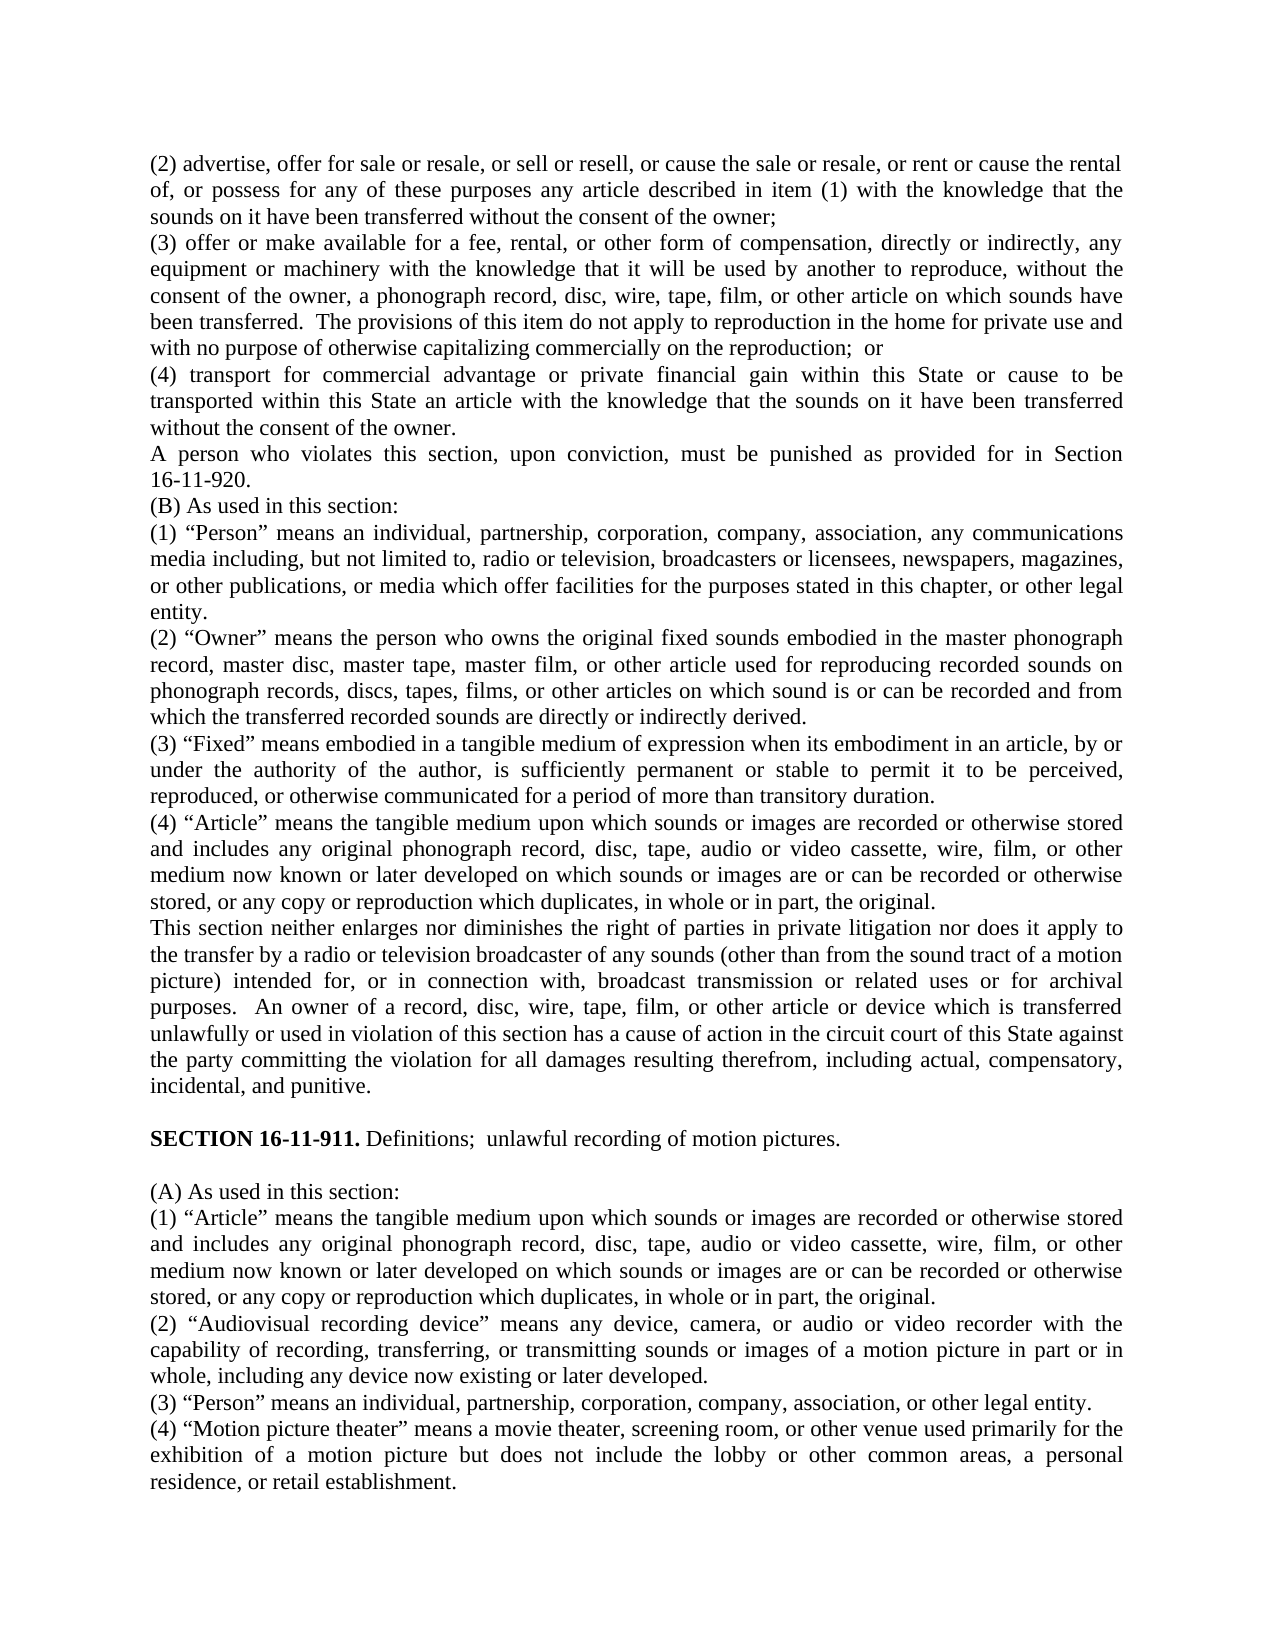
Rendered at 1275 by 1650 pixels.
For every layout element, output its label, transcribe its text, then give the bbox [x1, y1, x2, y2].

text (4) “Article” means the tangible medium upon which sounds or images are recorded or otherwise stored and includes any original phonograph record, disc, tape, audio or video cassette, wire, film, or other medium now known or later developed on which sounds or images are or can be recorded or otherwise stored, or any copy or reproduction which duplicates, in whole or in part, the original. [150, 809, 1125, 914]
text (4) transport for commercial advantage or private financial gain within this State or cause to be transported within this State an article with the knowledge that the sounds on it have been transferred without the consent of the owner. [150, 361, 1125, 440]
text (1) “Person” means an individual, partnership, corporation, company, association, any communications media including, but not limited to, radio or television, broadcasters or licensees, newspapers, magazines, or other publications, or media which offer facilities for the purposes stated in this chapter, or other legal entity. [150, 519, 1125, 624]
text (A) As used in this section: [150, 1178, 1125, 1204]
text (3) offer or make available for a fee, rental, or other form of compensation, directly or indirectly, any equipment or machinery with the knowledge that it will be used by another to reproduce, without the consent of the owner, a phonograph record, disc, wire, tape, film, or other article on which sounds have been transferred. The provisions of this item do not apply to reproduction in the home for private use and with no purpose of otherwise capitalizing commercially on the reproduction; or [150, 229, 1125, 361]
text This section neither enlarges nor diminishes the right of parties in private litigation nor does it apply to the transfer by a radio or television broadcaster of any sounds (other than from the sound tract of a motion picture) intended for, or in connection with, broadcast transmission or related uses or for archival purposes. An owner of a record, disc, wire, tape, film, or other article or device which is transferred unlawfully or used in violation of this section has a cause of action in the circuit court of this State against the party committing the violation for all damages resulting therefrom, including actual, compensatory, incidental, and punitive. [150, 914, 1125, 1099]
text (3) “Person” means an individual, partnership, corporation, company, association, or other legal entity. [150, 1389, 1125, 1415]
text (B) As used in this section: [150, 493, 1125, 519]
text (2) “Owner” means the person who owns the original fixed sounds embodied in the master phonograph record, master disc, master tape, master film, or other article used for reproducing recorded sounds on phonograph records, discs, tapes, films, or other articles on which sound is or can be recorded and from which the transferred recorded sounds are directly or indirectly derived. [150, 624, 1125, 730]
text (1) “Article” means the tangible medium upon which sounds or images are recorded or otherwise stored and includes any original phonograph record, disc, tape, audio or video cassette, wire, film, or other medium now known or later developed on which sounds or images are or can be recorded or otherwise stored, or any copy or reproduction which duplicates, in whole or in part, the original. [150, 1204, 1125, 1309]
text A person who violates this section, upon conviction, must be punished as provided for in Section 16-11-920. [150, 440, 1125, 493]
text (4) “Motion picture theater” means a movie theater, screening room, or other venue used primarily for the exhibition of a motion picture but does not include the lobby or other common areas, a personal residence, or retail establishment. [150, 1415, 1125, 1494]
text SECTION 16-11-911. Definitions; unlawful recording of motion pictures. [150, 1125, 1125, 1151]
text (2) advertise, offer for sale or resale, or sell or resell, or cause the sale or resale, or rent or cause the rental of, or possess for any of these purposes any article described in item (1) with the knowledge that the sounds on it have been transferred without the consent of the owner; [150, 150, 1125, 229]
text (2) “Audiovisual recording device” means any device, camera, or audio or video recorder with the capability of recording, transferring, or transmitting sounds or images of a motion picture in part or in whole, including any device now existing or later developed. [150, 1309, 1125, 1389]
text (3) “Fixed” means embodied in a tangible medium of expression when its embodiment in an article, by or under the authority of the author, is sufficiently permanent or stable to permit it to be perceived, reproduced, or otherwise communicated for a period of more than transitory duration. [150, 730, 1125, 809]
